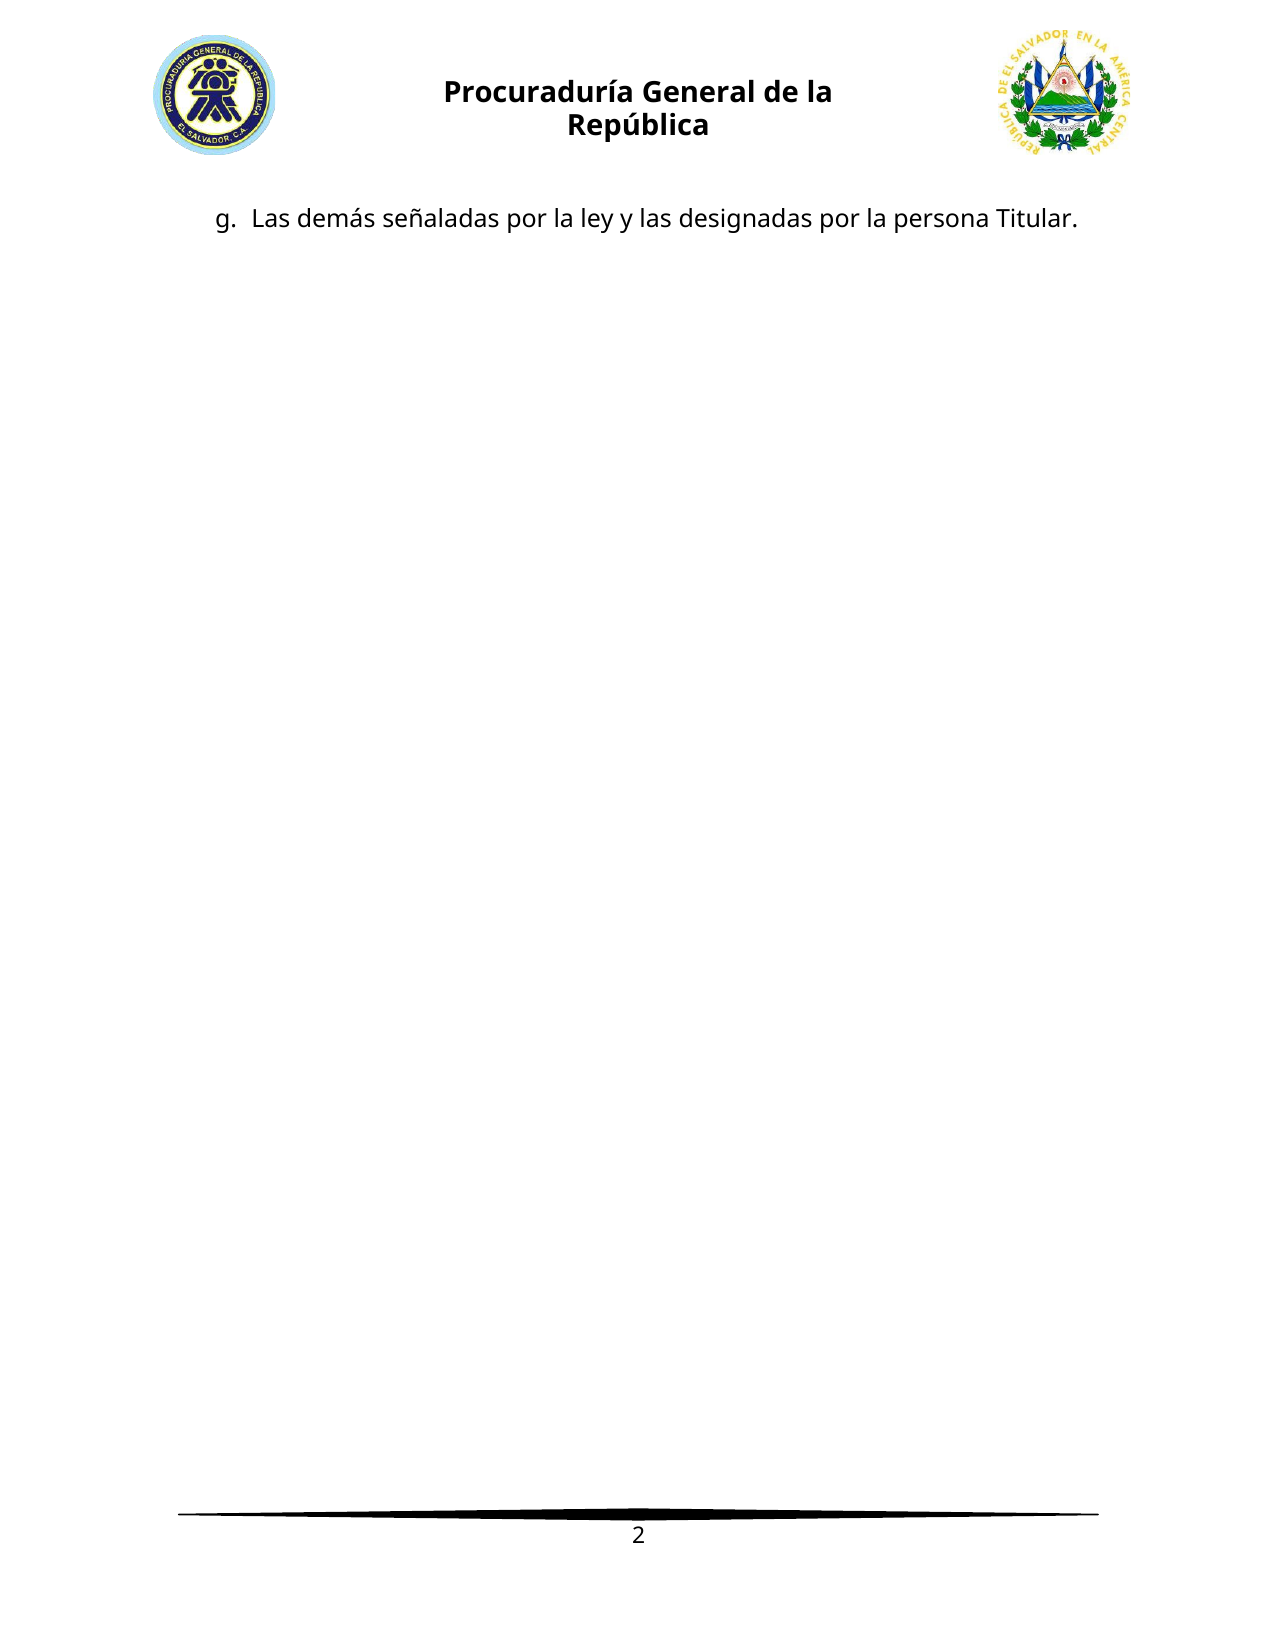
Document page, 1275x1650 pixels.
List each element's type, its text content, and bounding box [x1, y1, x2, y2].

picture [153, 35, 275, 155]
list Las demás señaladas por la ley y las designadas por la persona Titular. [215, 201, 1123, 235]
picture [998, 30, 1130, 155]
